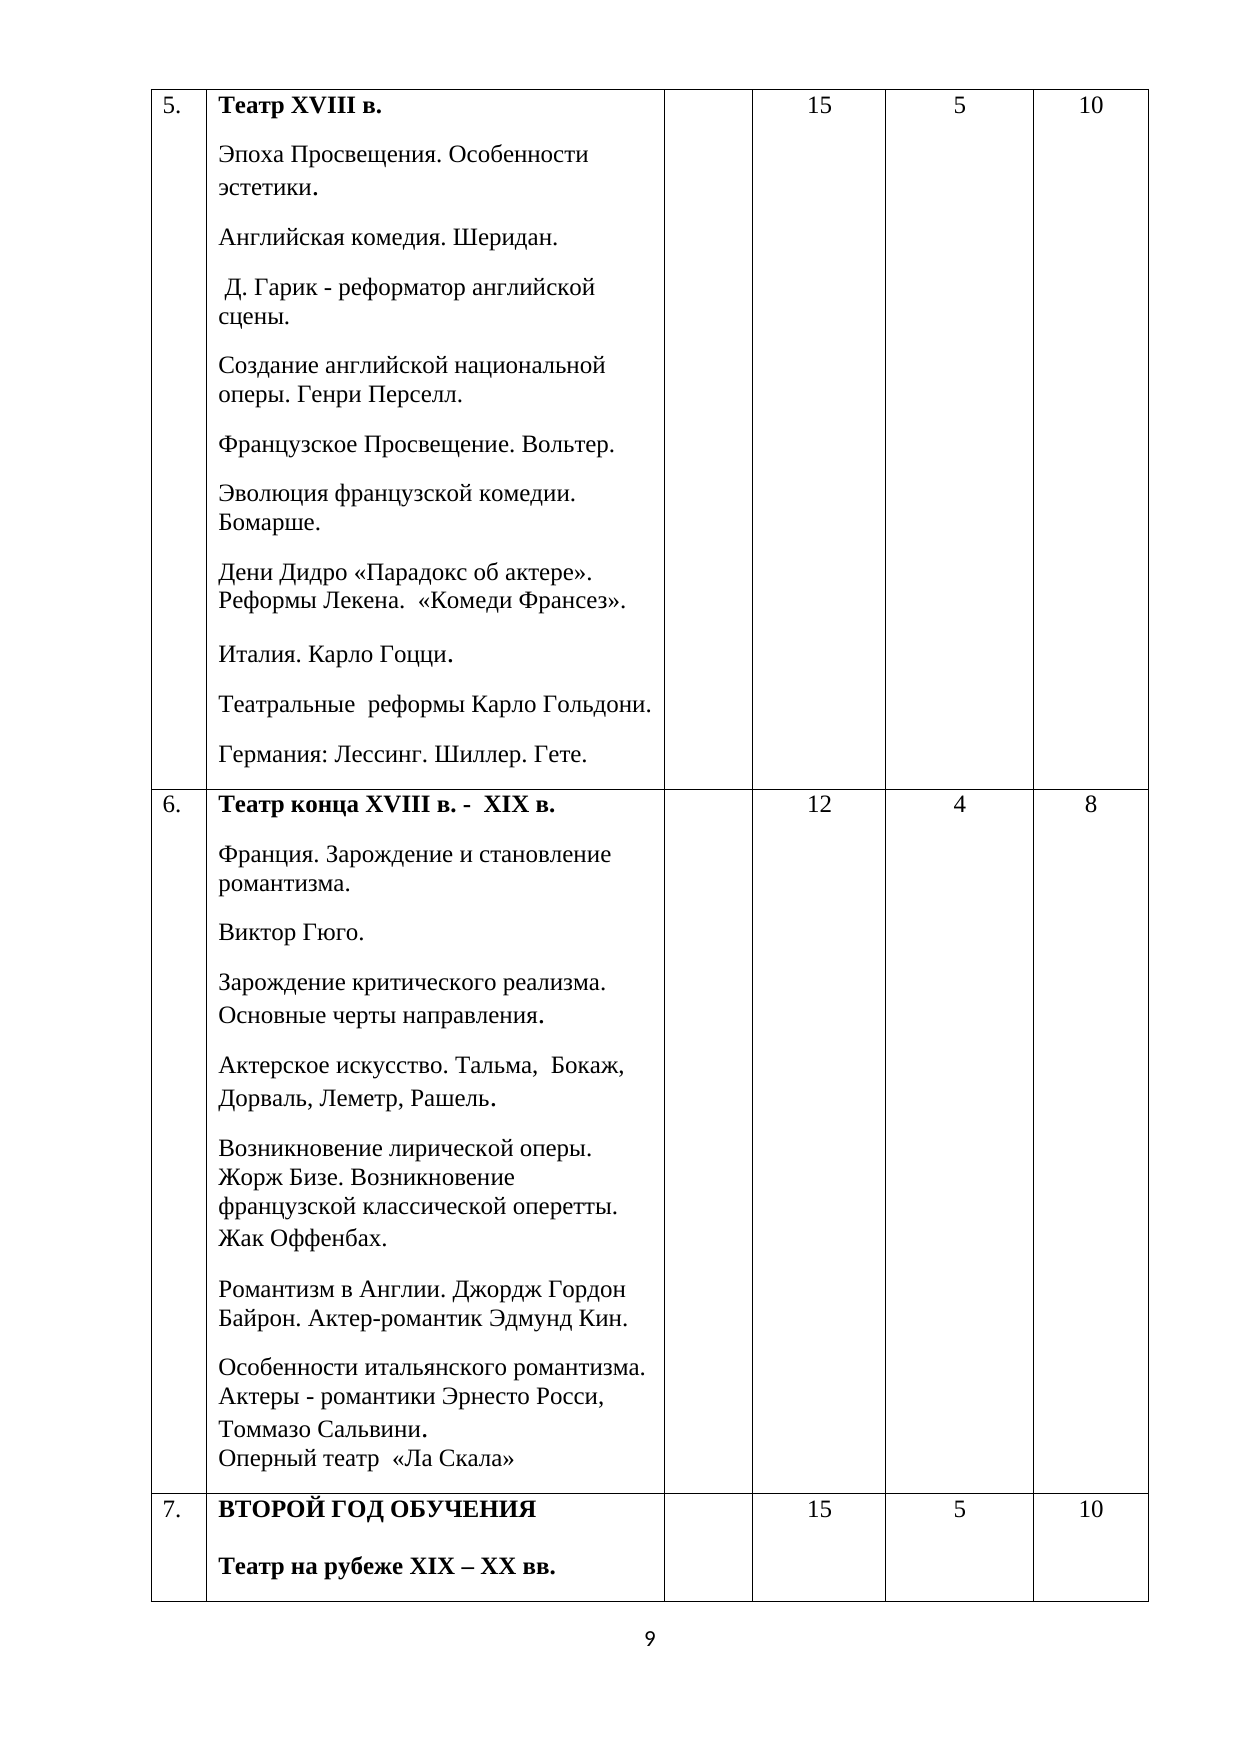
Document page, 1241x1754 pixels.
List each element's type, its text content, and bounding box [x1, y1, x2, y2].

table_cell 8 [1034, 790, 1148, 1493]
table_cell 7. [152, 1494, 206, 1601]
table_cell 4 [886, 790, 1033, 1493]
table_cell 5 [886, 90, 1033, 788]
table_cell 10 [1034, 90, 1148, 788]
table_cell [665, 1494, 752, 1601]
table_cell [207, 1494, 664, 1601]
table_cell 5. [152, 90, 206, 788]
table_cell [665, 790, 752, 1493]
table_cell 6. [152, 790, 206, 1493]
table_cell [665, 90, 752, 788]
table_cell Театр конца XVIII в. - XIX в. Франция. Зарождение и становление романтизма. Виктор Гюго. Зарождение критического реализма. Основные черты направления. Актерское искусство. Тальма, Бокаж, Дорваль, Леметр, Рашель. Возникновение лирической оперы. Жорж Бизе. Возникновение французской классической оперетты. Жак Оффенбах. Романтизм в Англии. Джордж Гордон Байрон. Актер-романтик Эдмунд Кин. Особенности итальянского романтизма. Актеры - романтики Эрнесто Росси, Томмазо Сальвини. Оперный театр «Ла Скала» [207, 790, 664, 1493]
table_cell 12 [753, 790, 885, 1493]
table_cell 5 [886, 1494, 1033, 1601]
table_cell 10 [1034, 1494, 1148, 1601]
table_cell 15 [753, 1494, 885, 1601]
table_cell 15 [753, 90, 885, 788]
table_cell Театр XVIII в. Эпоха Просвещения. Особенности эстетики. Английская комедия. Шеридан. Д. Гарик - реформатор английской сцены. Создание английской национальной оперы. Генри Перселл. Французское Просвещение. Вольтер. Эволюция французской комедии. Бомарше. Дени Дидро «Парадокс об актере». Реформы Лекена. «Комеди Франсез». Италия. Карло Гоцци. Театральные реформы Карло Гольдони. Германия: Лессинг. Шиллер. Гете. [207, 90, 664, 788]
